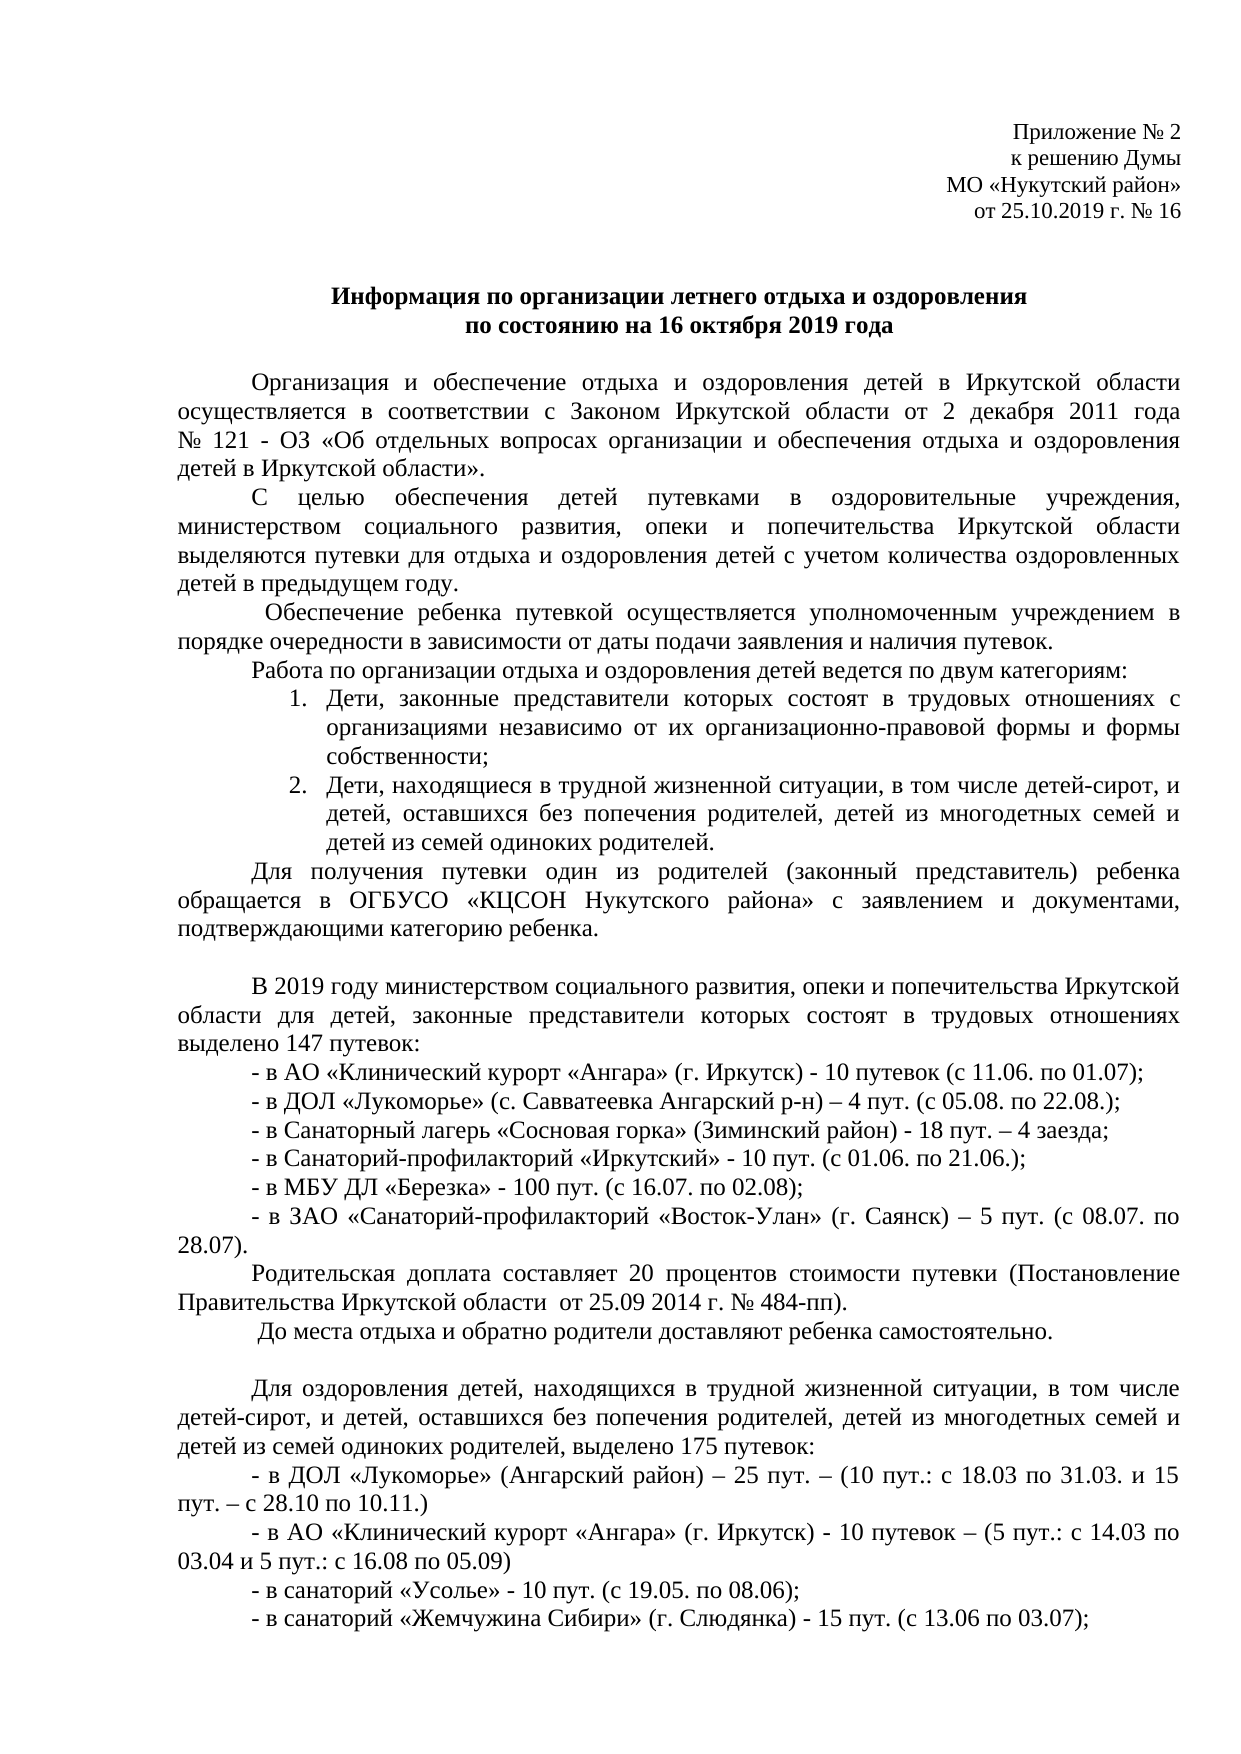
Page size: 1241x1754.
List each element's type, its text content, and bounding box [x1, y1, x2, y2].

text - в МБУ ДЛ «Березка» - 100 пут. (с 16.07. по 02.08); [177, 1172, 1181, 1201]
text МО «Нукутский район» [252, 171, 1181, 197]
text - в ДОЛ «Лукоморье» (Ангарский район) – 25 пут. – (10 пут.: с 18.03 по 31.03. и 15 пут. – с 28.10 по 10.11.) [177, 1460, 1181, 1517]
text Для получения путевки один из родителей (законный представитель) ребенка обращается в ОГБУСО «КЦСОН Нукутского района» с заявлением и документами, подтверждающими категорию ребенка. [177, 856, 1181, 942]
text - в Санаторный лагерь «Сосновая горка» (Зиминский район) - 18 пут. – 4 заезда; [177, 1115, 1181, 1143]
text Организация и обеспечение отдыха и оздоровления детей в Иркутской области осуществляется в соответствии с Законом Иркутской области от 2 декабря 2011 года № 121 - ОЗ «Об отдельных вопросах организации и обеспечения отдыха и оздоровления детей в Иркутской области». [177, 367, 1181, 482]
text Информация по организации летнего отдыха и оздоровления [177, 281, 1181, 310]
text Родительская доплата составляет 20 процентов стоимости путевки (Постановление Правительства Иркутской области от 25.09 2014 г. № 484-пп). [177, 1258, 1181, 1316]
text В 2019 году министерством социального развития, опеки и попечительства Иркутской области для детей, законные представители которых состоят в трудовых отношениях выделено 147 путевок: [177, 971, 1181, 1057]
text - в Санаторий-профилакторий «Иркутский» - 10 пут. (с 01.06. по 21.06.); [177, 1143, 1181, 1172]
text Для оздоровления детей, находящихся в трудной жизненной ситуации, в том числе детей-сирот, и детей, оставшихся без попечения родителей, детей из многодетных семей и детей из семей одиноких родителей, выделено 175 путевок: [177, 1373, 1181, 1460]
text от 25.10.2019 г. № 16 [252, 197, 1181, 223]
text С целью обеспечения детей путевками в оздоровительные учреждения, министерством социального развития, опеки и попечительства Иркутской области выделяются путевки для отдыха и оздоровления детей с учетом количества оздоровленных детей в предыдущем году. [177, 482, 1181, 597]
list Дети, находящиеся в трудной жизненной ситуации, в том числе детей-сирот, и детей, оставшихся без попечения родителей, детей из многодетных семей и детей из семей одиноких родителей. [288, 770, 1181, 856]
text Обеспечение ребенка путевкой осуществляется уполномоченным учреждением в порядке очередности в зависимости от даты подачи заявления и наличия путевок. [177, 597, 1181, 655]
text Приложение № 2 [177, 118, 1181, 144]
text к решению Думы [252, 144, 1181, 171]
text по состоянию на 16 октября 2019 года [177, 310, 1181, 338]
text - в АО «Клинический курорт «Ангара» (г. Иркутск) - 10 путевок (с 11.06. по 01.07); [177, 1057, 1181, 1086]
text - в ЗАО «Санаторий-профилакторий «Восток-Улан» (г. Саянск) – 5 пут. (с 08.07. по 28.07). [177, 1201, 1181, 1258]
text - в санаторий «Усолье» - 10 пут. (с 19.05. по 08.06); [177, 1575, 1181, 1603]
text Работа по организации отдыха и оздоровления детей ведется по двум категориям: [177, 655, 1181, 683]
list Дети, законные представители которых состоят в трудовых отношениях с организациями независимо от их организационно-правовой формы и формы собственности; [288, 683, 1181, 770]
text - в АО «Клинический курорт «Ангара» (г. Иркутск) - 10 путевок – (5 пут.: с 14.03 по 03.04 и 5 пут.: с 16.08 по 05.09) [177, 1517, 1181, 1575]
text - в ДОЛ «Лукоморье» (с. Савватеевка Ангарский р-н) – 4 пут. (с 05.08. по 22.08.); [177, 1086, 1181, 1115]
text До места отдыха и обратно родители доставляют ребенка самостоятельно. [177, 1316, 1181, 1345]
text - в санаторий «Жемчужина Сибири» (г. Слюдянка) - 15 пут. (с 13.06 по 03.07); [177, 1603, 1181, 1632]
